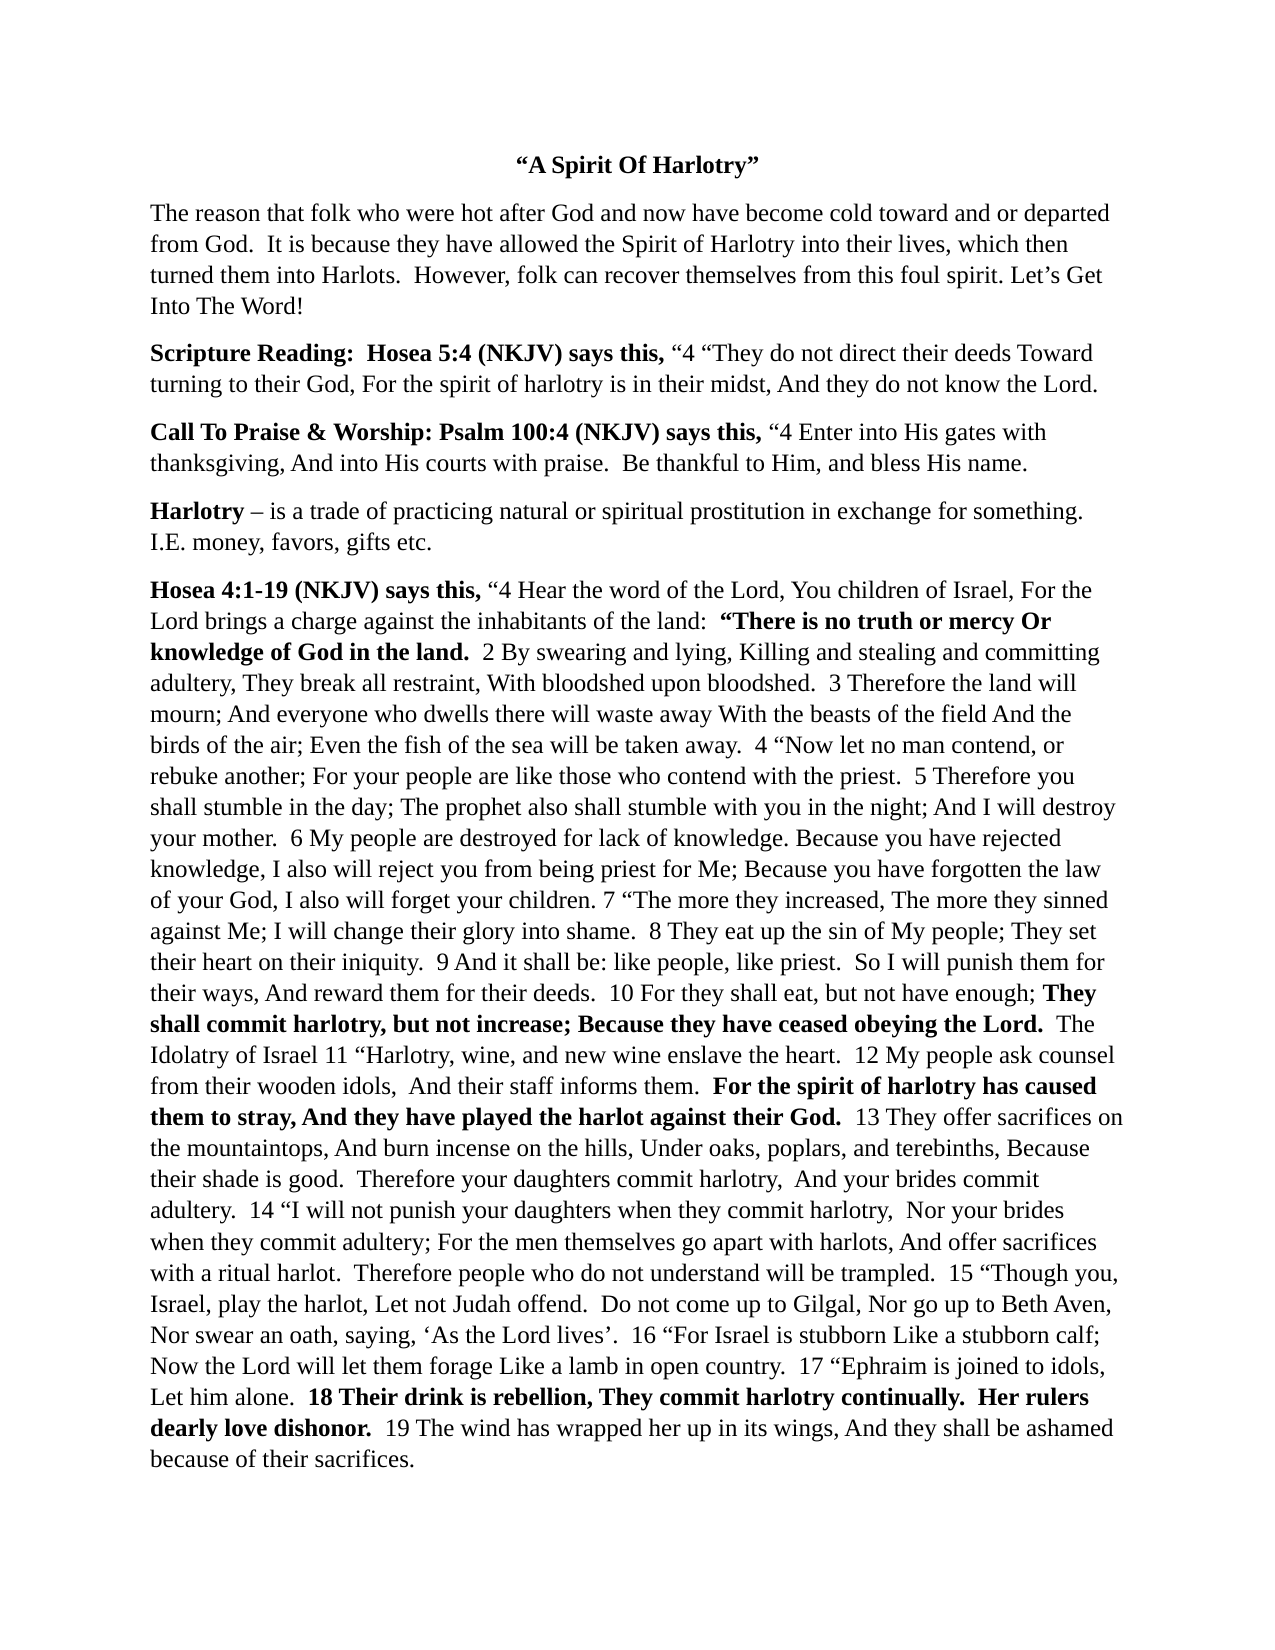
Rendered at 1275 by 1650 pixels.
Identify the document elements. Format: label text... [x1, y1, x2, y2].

text The reason that folk who were hot after God and now have become cold toward and or departed from God. It is because they have allowed the Spirit of Harlotry into their lives, which then turned them into Harlots. However, folk can recover themselves from this foul spirit. Let’s Get Into The Word! [150, 198, 1125, 319]
text Hosea 4:1-19 (NKJV) says this, “4 Hear the word of the Lord, You children of Israel, For the Lord brings a charge against the inhabitants of the land: “There is no truth or mercy Or knowledge of God in the land. 2 By swearing and lying, Killing and stealing and committing adultery, They break all restraint, With bloodshed upon bloodshed. 3 Therefore the land will mourn; And everyone who dwells there will waste away With the beasts of the field And the birds of the air; Even the fish of the sea will be taken away. 4 “Now let no man contend, or rebuke another; For your people are like those who contend with the priest. 5 Therefore you shall stumble in the day; The prophet also shall stumble with you in the night; And I will destroy your mother. 6 My people are destroyed for lack of knowledge. Because you have rejected knowledge, I also will reject you from being priest for Me; Because you have forgotten the law of your God, I also will forget your children. 7 “The more they increased, The more they sinned against Me; I will change their glory into shame. 8 They eat up the sin of My people; They set their heart on their iniquity. 9 And it shall be: like people, like priest. So I will punish them for their ways, And reward them for their deeds. 10 For they shall eat, but not have enough; They shall commit harlotry, but not increase; Because they have ceased obeying the Lord. The Idolatry of Israel 11 “Harlotry, wine, and new wine enslave the heart. 12 My people ask counsel from their wooden idols, And their staff informs them. For the spirit of harlotry has caused them to stray, And they have played the harlot against their God. 13 They offer sacrifices on the mountaintops, And burn incense on the hills, Under oaks, poplars, and terebinths, Because their shade is good. Therefore your daughters commit harlotry, And your brides commit adultery. 14 “I will not punish your daughters when they commit harlotry, Nor your brides when they commit adultery; For the men themselves go apart with harlots, And offer sacrifices with a ritual harlot. Therefore people who do not understand will be trampled. 15 “Though you, Israel, play the harlot, Let not Judah offend. Do not come up to Gilgal, Nor go up to Beth Aven, Nor swear an oath, saying, ‘As the Lord lives’. 16 “For Israel is stubborn Like a stubborn calf; Now the Lord will let them forage Like a lamb in open country. 17 “Ephraim is joined to idols, Let him alone. 18 Their drink is rebellion, They commit harlotry continually. Her rulers dearly love dishonor. 19 The wind has wrapped her up in its wings, And they shall be ashamed because of their sacrifices. [150, 575, 1125, 1473]
text Call To Praise & Worship: Psalm 100:4 (NKJV) says this, “4 Enter into His gates with thanksgiving, And into His courts with praise. Be thankful to Him, and bless His name. [150, 417, 1125, 477]
text Scripture Reading: Hosea 5:4 (NKJV) says this, “4 “They do not direct their deeds Toward turning to their God, For the spirit of harlotry is in their midst, And they do not know the Lord. [150, 338, 1125, 398]
text Harlotry – is a trade of practicing natural or spiritual prostitution in exchange for something. I.E. money, favors, gifts etc. [150, 496, 1125, 556]
text “A Spirit Of Harlotry” [150, 150, 1125, 179]
